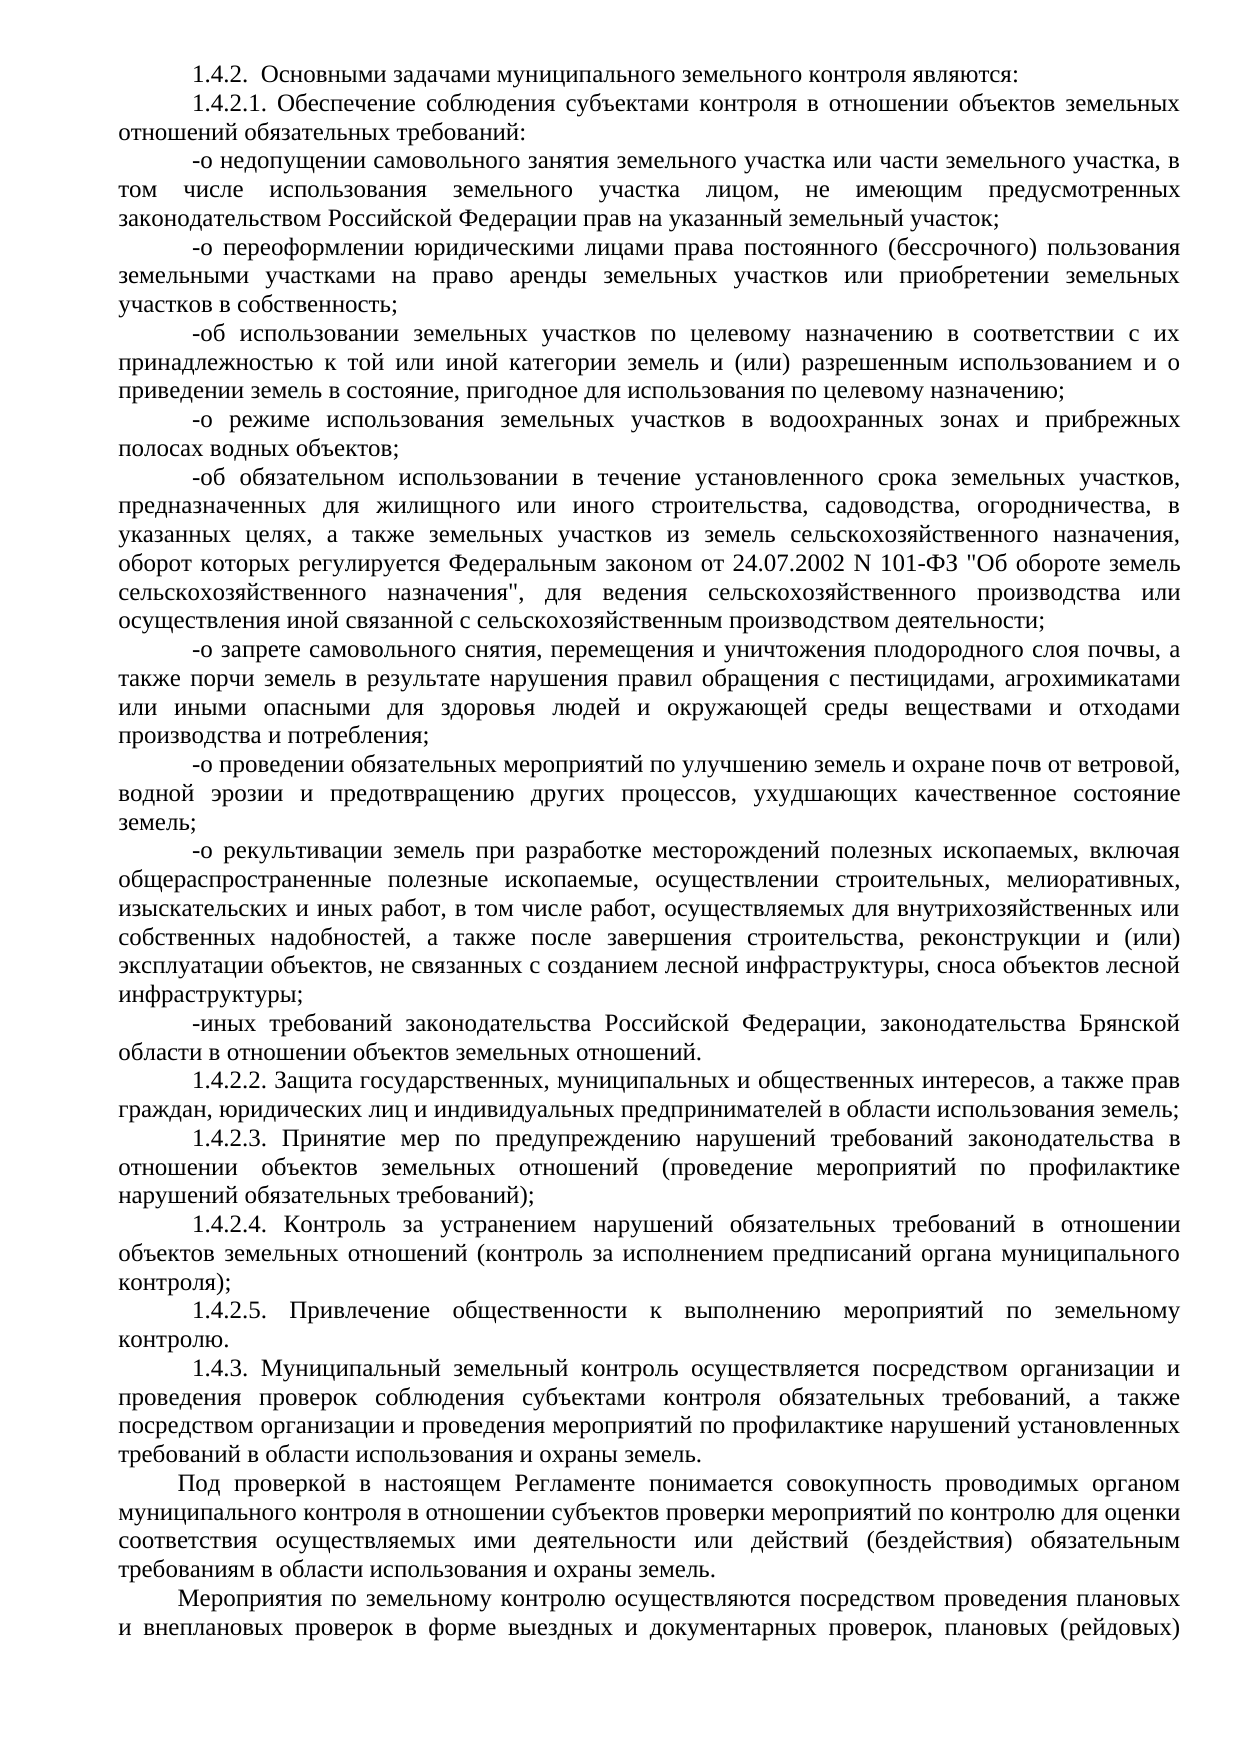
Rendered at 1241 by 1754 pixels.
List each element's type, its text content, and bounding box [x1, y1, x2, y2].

text -о режиме использования земельных участков в водоохранных зонах и прибрежных полосах водных объектов; [118, 404, 1181, 462]
text 1.4.2.5. Привлечение общественности к выполнению мероприятий по земельному контролю. [118, 1295, 1181, 1353]
text -о проведении обязательных мероприятий по улучшению земель и охране почв от ветровой, водной эрозии и предотвращению других процессов, ухудшающих качественное состояние земель; [118, 749, 1181, 835]
text 1.4.3. Муниципальный земельный контроль осуществляется посредством организации и проведения проверок соблюдения субъектами контроля обязательных требований, а также посредством организации и проведения мероприятий по профилактике нарушений установленных требований в области использования и охраны земель. [118, 1353, 1181, 1468]
text Под проверкой в настоящем Регламенте понимается совокупность проводимых органом муниципального контроля в отношении субъектов проверки мероприятий по контролю для оценки соответствия осуществляемых ими деятельности или действий (бездействия) обязательным требованиям в области использования и охраны земель. [118, 1468, 1181, 1583]
text -об использовании земельных участков по целевому назначению в соответствии с их принадлежностью к той или иной категории земель и (или) разрешенным использованием и о приведении земель в состояние, пригодное для использования по целевому назначению; [118, 318, 1181, 404]
text -об обязательном использовании в течение установленного срока земельных участков, предназначенных для жилищного или иного строительства, садоводства, огородничества, в указанных целях, а также земельных участков из земель сельскохозяйственного назначения, оборот которых регулируется Федеральным законом от 24.07.2002 N 101-ФЗ "Об обороте земель сельскохозяйственного назначения", для ведения сельскохозяйственного производства или осуществления иной связанной с сельскохозяйственным производством деятельности; [118, 462, 1181, 634]
text 1.4.2.2. Защита государственных, муниципальных и общественных интересов, а также прав граждан, юридических лиц и индивидуальных предпринимателей в области использования земель; [118, 1065, 1181, 1123]
text -о переоформлении юридическими лицами права постоянного (бессрочного) пользования земельными участками на право аренды земельных участков или приобретении земельных участков в собственность; [118, 232, 1181, 318]
text 1.4.2.1. Обеспечение соблюдения субъектами контроля в отношении объектов земельных отношений обязательных требований: [118, 88, 1181, 145]
text -о запрете самовольного снятия, перемещения и уничтожения плодородного слоя почвы, а также порчи земель в результате нарушения правил обращения с пестицидами, агрохимикатами или иными опасными для здоровья людей и окружающей среды веществами и отходами производства и потребления; [118, 634, 1181, 749]
text -о недопущении самовольного занятия земельного участка или части земельного участка, в том числе использования земельного участка лицом, не имеющим предусмотренных законодательством Российской Федерации прав на указанный земельный участок; [118, 145, 1181, 232]
text -иных требований законодательства Российской Федерации, законодательства Брянской области в отношении объектов земельных отношений. [118, 1008, 1181, 1065]
text 1.4.2.4. Контроль за устранением нарушений обязательных требований в отношении объектов земельных отношений (контроль за исполнением предписаний органа муниципального контроля); [118, 1209, 1181, 1295]
text 1.4.2.3. Принятие мер по предупреждению нарушений требований законодательства в отношении объектов земельных отношений (проведение мероприятий по профилактике нарушений обязательных требований); [118, 1123, 1181, 1209]
text 1.4.2. Основными задачами муниципального земельного контроля являются: [118, 59, 1181, 88]
text -о рекультивации земель при разработке месторождений полезных ископаемых, включая общераспространенные полезные ископаемые, осуществлении строительных, мелиоративных, изыскательских и иных работ, в том числе работ, осуществляемых для внутрихозяйственных или собственных надобностей, а также после завершения строительства, реконструкции и (или) эксплуатации объектов, не связанных с созданием лесной инфраструктуры, сноса объектов лесной инфраструктуры; [118, 835, 1181, 1008]
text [118, 1583, 1181, 1640]
